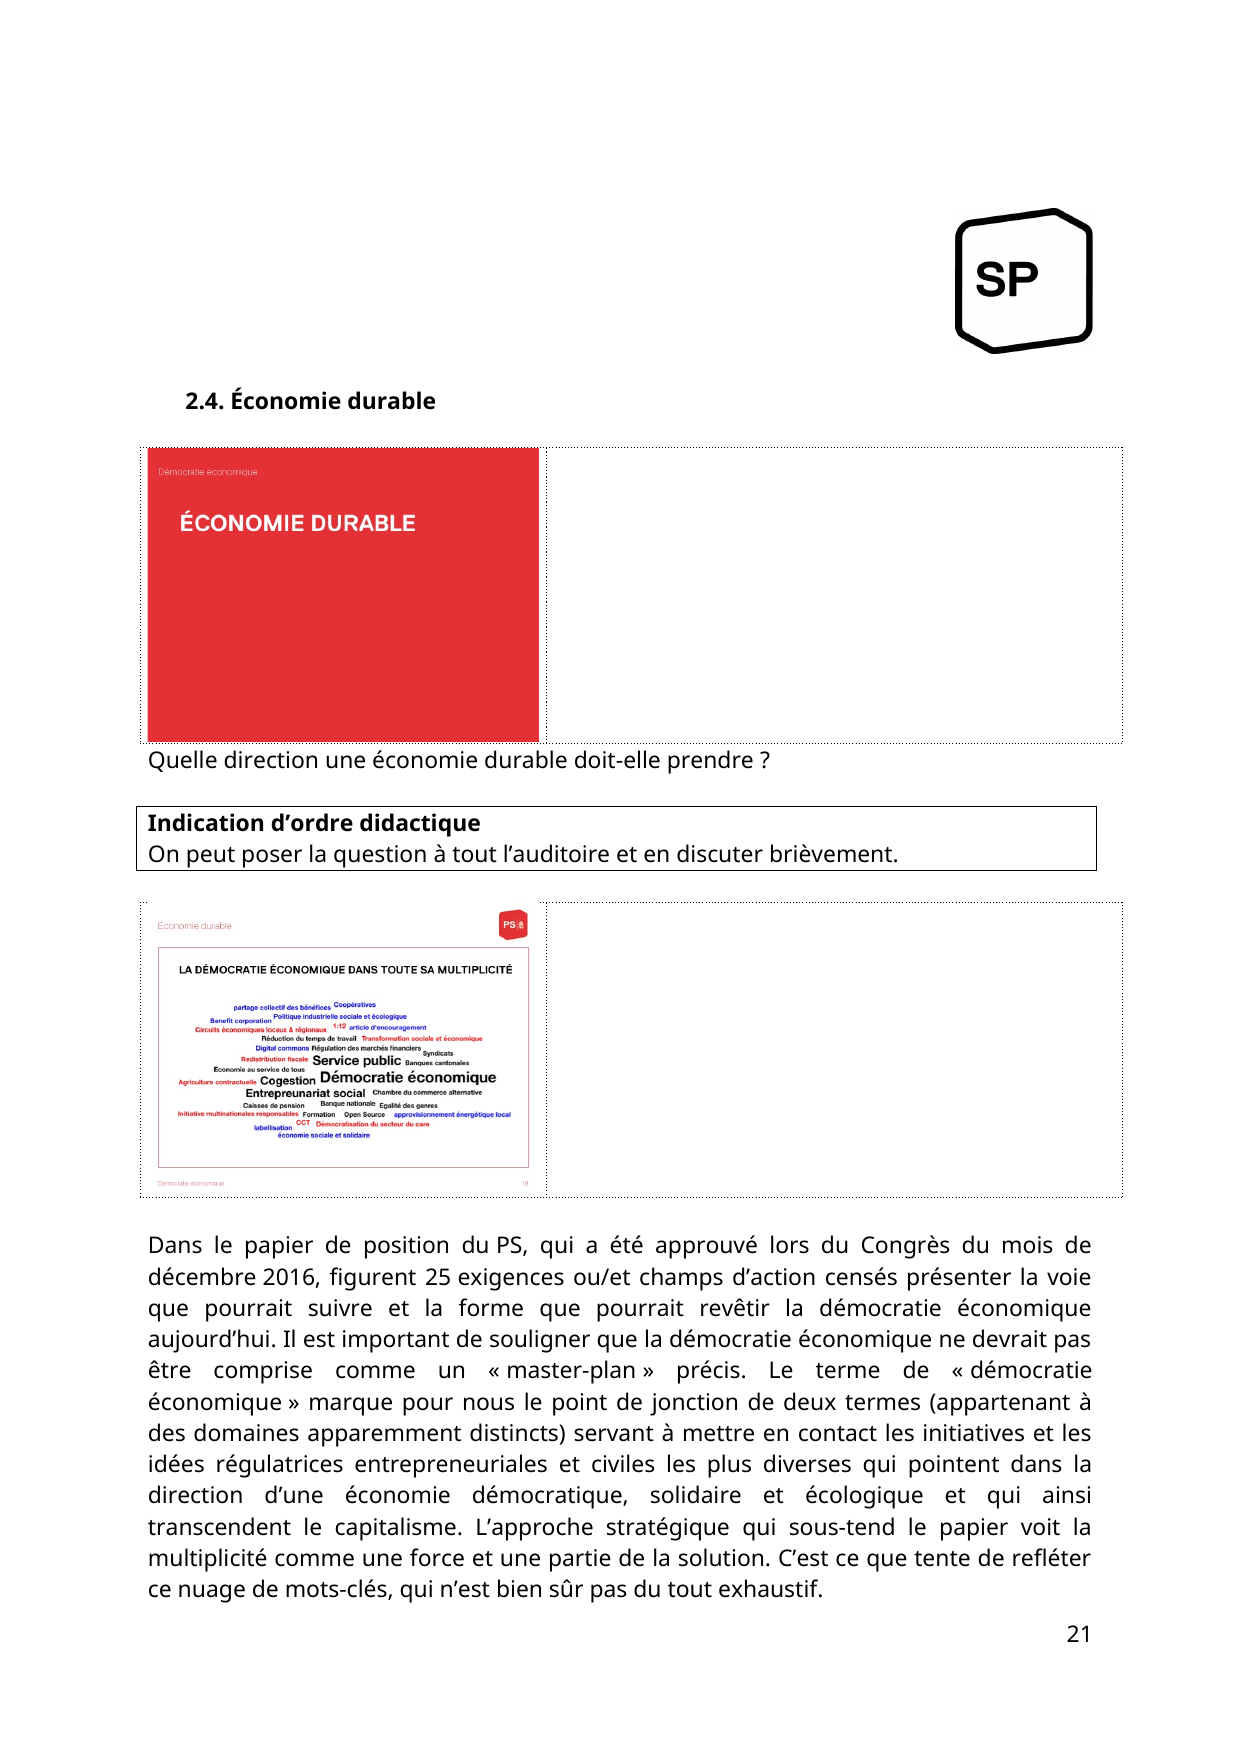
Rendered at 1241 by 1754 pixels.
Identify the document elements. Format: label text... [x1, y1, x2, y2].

picture [955, 208, 1093, 354]
table_header [546, 902, 1122, 1197]
text Dans le papier de position du PS, qui a été approuvé lors du Congrès du mois de décembre 2016, figurent 25 exigences ou/et champs d’action censés présenter la voie que pourrait suivre et la forme que pourrait revêtir la démocratie économique aujourd’hui. Il est important de souligner que la démocratie économique ne devrait pas être comprise comme un « master-plan » précis. Le terme de « démocratie économique » marque pour nous le point de jonction de deux termes (appartenant à des domaines apparemment distincts) servant à mettre en contact les initiatives et les idées régulatrices entrepreneuriales et civiles les plus diverses qui pointent dans la direction d’une économie démocratique, solidaire et écologique et qui ainsi transcendent le capitalisme. L’approche stratégique qui sous-tend le papier voit la multiplicité comme une force et une partie de la solution. C’est ce que tente de refléter ce nuage de mots-clés, qui n’est bien sûr pas du tout exhaustif. [148, 1229, 1093, 1604]
picture [147, 448, 539, 742]
picture [147, 902, 539, 1196]
table_header [140, 447, 149, 742]
table_header [538, 447, 546, 742]
table_header Indication d’ordre didactique On peut poser la question à tout l’auditoire et en discuter brièvement. [137, 807, 1096, 869]
text Quelle direction une économie durable doit-elle prendre ? [148, 743, 1093, 775]
table_header [546, 447, 1122, 742]
table_header [140, 902, 546, 1197]
subtitle Économie durable [185, 385, 1093, 416]
